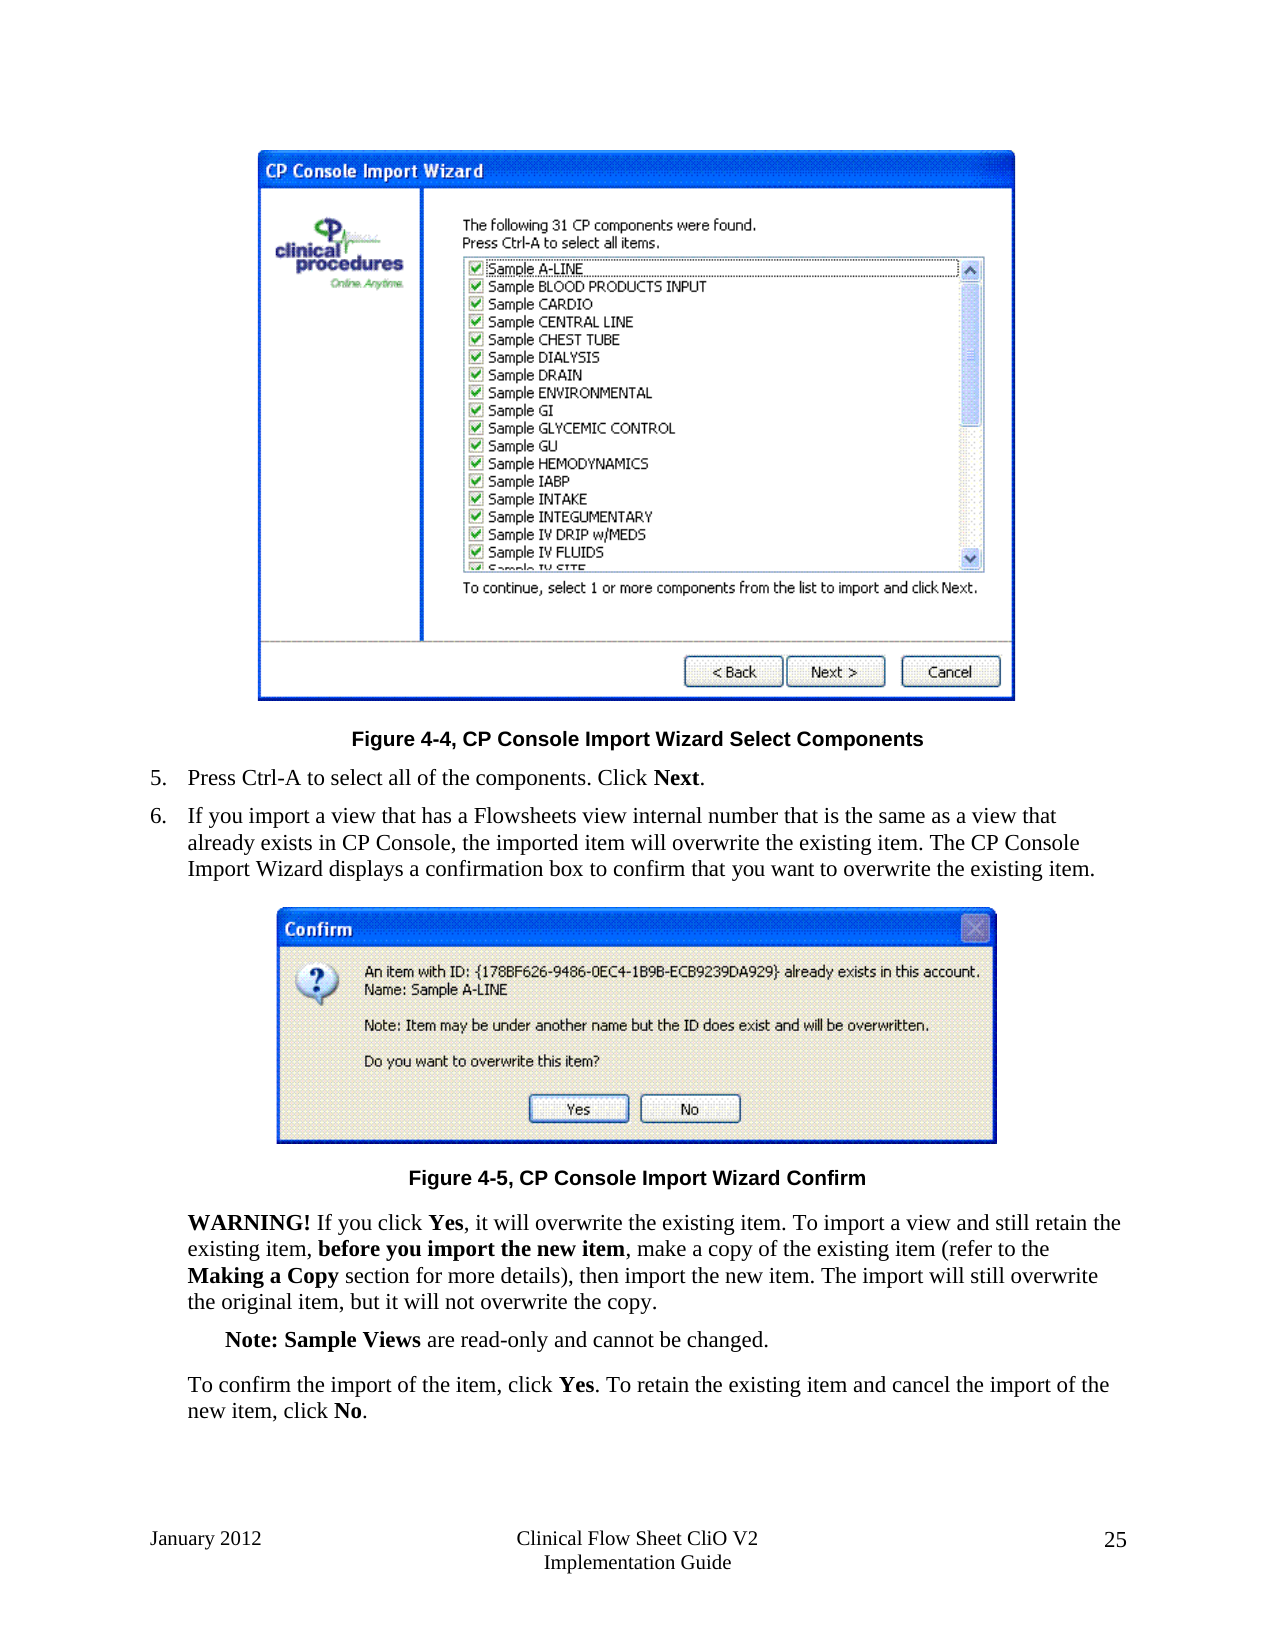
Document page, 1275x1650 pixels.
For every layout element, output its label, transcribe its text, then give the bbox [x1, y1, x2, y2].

picture [257, 150, 1016, 701]
picture [276, 907, 997, 1144]
text Note: Sample Views are read-only and cannot be changed. [225, 1327, 1164, 1353]
text Figure 4-5, CP Console Import Wizard Confirm [313, 1144, 962, 1190]
text Figure 4-4, CP Console Import Wizard Select Components [314, 727, 962, 751]
text To confirm the import of the item, click Yes. To retain the existing item and cancel the import of the new item, click No. [187, 1372, 1126, 1424]
text WARNING! If you click Yes, it will overwrite the existing item. To import a view and still retain the existing item, before you import the new item, make a copy of the existing item (refer to the Making a Copy section for more details), then import the new item. The import will still overwrite the original item, but it will not overwrite the copy. [187, 1209, 1124, 1314]
list Press Ctrl-A to select all of the components. Click Next. [150, 763, 1164, 790]
list If you import a view that has a Flowsheets view internal number that is the same as a view that already exists in CP Console, the imported item will overwrite the existing item. The CP Console Import Wizard displays a confirmation box to confirm that you want to overwrite the existing item. [150, 802, 1097, 882]
